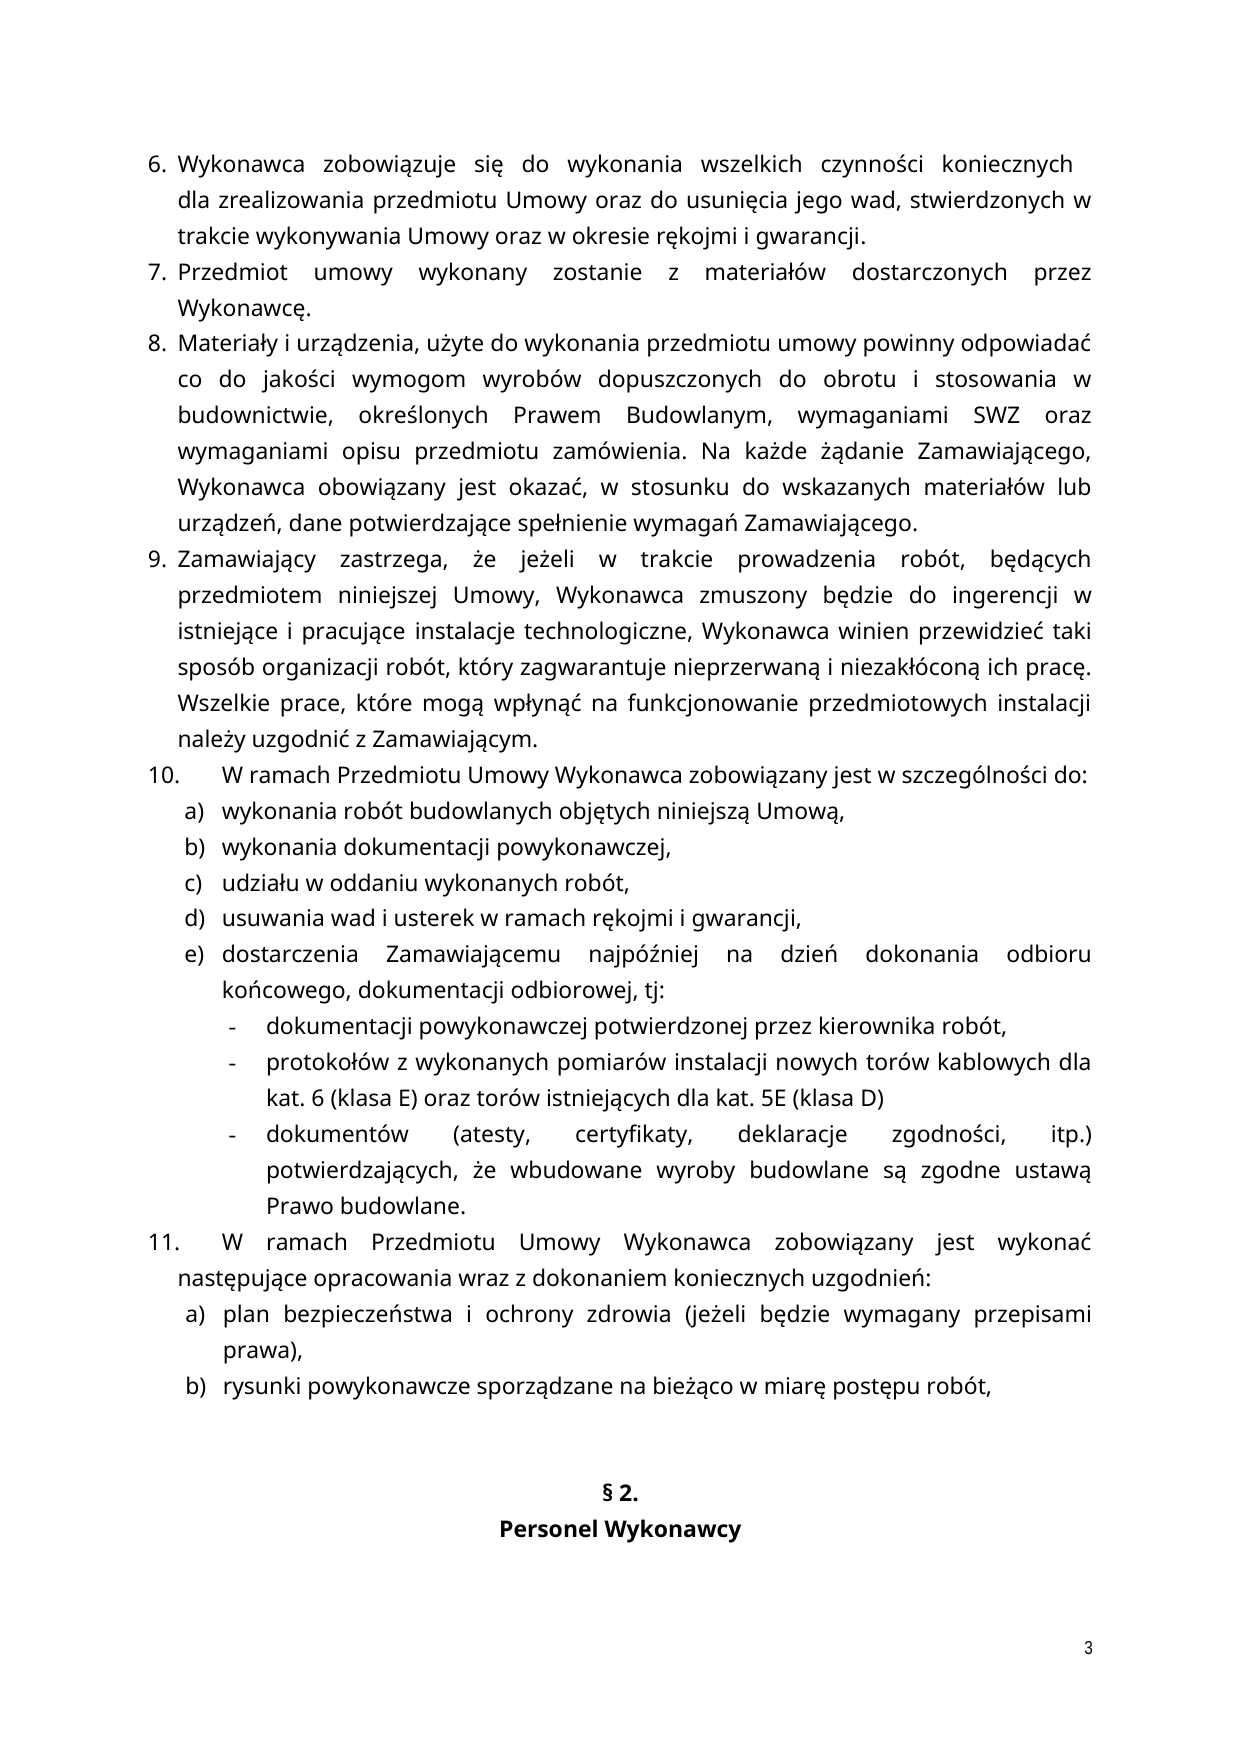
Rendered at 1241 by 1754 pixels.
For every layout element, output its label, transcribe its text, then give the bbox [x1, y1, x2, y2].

text Personel Wykonawcy [148, 1513, 1092, 1544]
list W ramach Przedmiotu Umowy Wykonawca zobowiązany jest wykonać następujące opracowania wraz z dokonaniem koniecznych uzgodnień: [148, 1226, 1092, 1293]
list Wykonawca zobowiązuje się do wykonania wszelkich czynności koniecznych dla zrealizowania przedmiotu Umowy oraz do usunięcia jego wad, stwierdzonych w trakcie wykonywania Umowy oraz w okresie rękojmi i gwarancji. [148, 148, 1092, 251]
list rysunki powykonawcze sporządzane na bieżąco w miarę postępu robót, [185, 1369, 1092, 1401]
list plan bezpieczeństwa i ochrony zdrowia (jeżeli będzie wymagany przepisami prawa), [185, 1298, 1092, 1365]
list usuwania wad i usterek w ramach rękojmi i gwarancji, [184, 902, 1092, 934]
list dokumentacji powykonawczej potwierdzonej przez kierownika robót, [228, 1010, 1092, 1041]
list W ramach Przedmiotu Umowy Wykonawca zobowiązany jest w szczególności do: [148, 759, 1092, 790]
list dostarczenia Zamawiającemu najpóźniej na dzień dokonania odbioru końcowego, dokumentacji odbiorowej, tj: [184, 938, 1092, 1006]
list protokołów z wykonanych pomiarów instalacji nowych torów kablowych dla kat. 6 (klasa E) oraz torów istniejących dla kat. 5E (klasa D) [228, 1046, 1092, 1113]
list wykonania dokumentacji powykonawczej, [184, 831, 1092, 862]
list Zamawiający zastrzega, że jeżeli w trakcie prowadzenia robót, będących przedmiotem niniejszej Umowy, Wykonawca zmuszony będzie do ingerencji w istniejące i pracujące instalacje technologiczne, Wykonawca winien przewidzieć taki sposób organizacji robót, który zagwarantuje nieprzerwaną i niezakłóconą ich pracę. Wszelkie prace, które mogą wpłynąć na funkcjonowanie przedmiotowych instalacji należy uzgodnić z Zamawiającym. [148, 543, 1092, 754]
list wykonania robót budowlanych objętych niniejszą Umową, [184, 794, 1092, 826]
list dokumentów (atesty, certyfikaty, deklaracje zgodności, itp.) potwierdzających, że wbudowane wyroby budowlane są zgodne ustawą Prawo budowlane. [228, 1118, 1092, 1221]
list udziału w oddaniu wykonanych robót, [184, 866, 1092, 898]
list Przedmiot umowy wykonany zostanie z materiałów dostarczonych przez Wykonawcę. [148, 256, 1092, 323]
list Materiały i urządzenia, użyte do wykonania przedmiotu umowy powinny odpowiadać co do jakości wymogom wyrobów dopuszczonych do obrotu i stosowania w budownictwie, określonych Prawem Budowlanym, wymaganiami SWZ oraz wymaganiami opisu przedmiotu zamówienia. Na każde żądanie Zamawiającego, Wykonawca obowiązany jest okazać, w stosunku do wskazanych materiałów lub urządzeń, dane potwierdzające spełnienie wymagań Zamawiającego. [148, 327, 1092, 538]
text § 2. [148, 1477, 1092, 1509]
